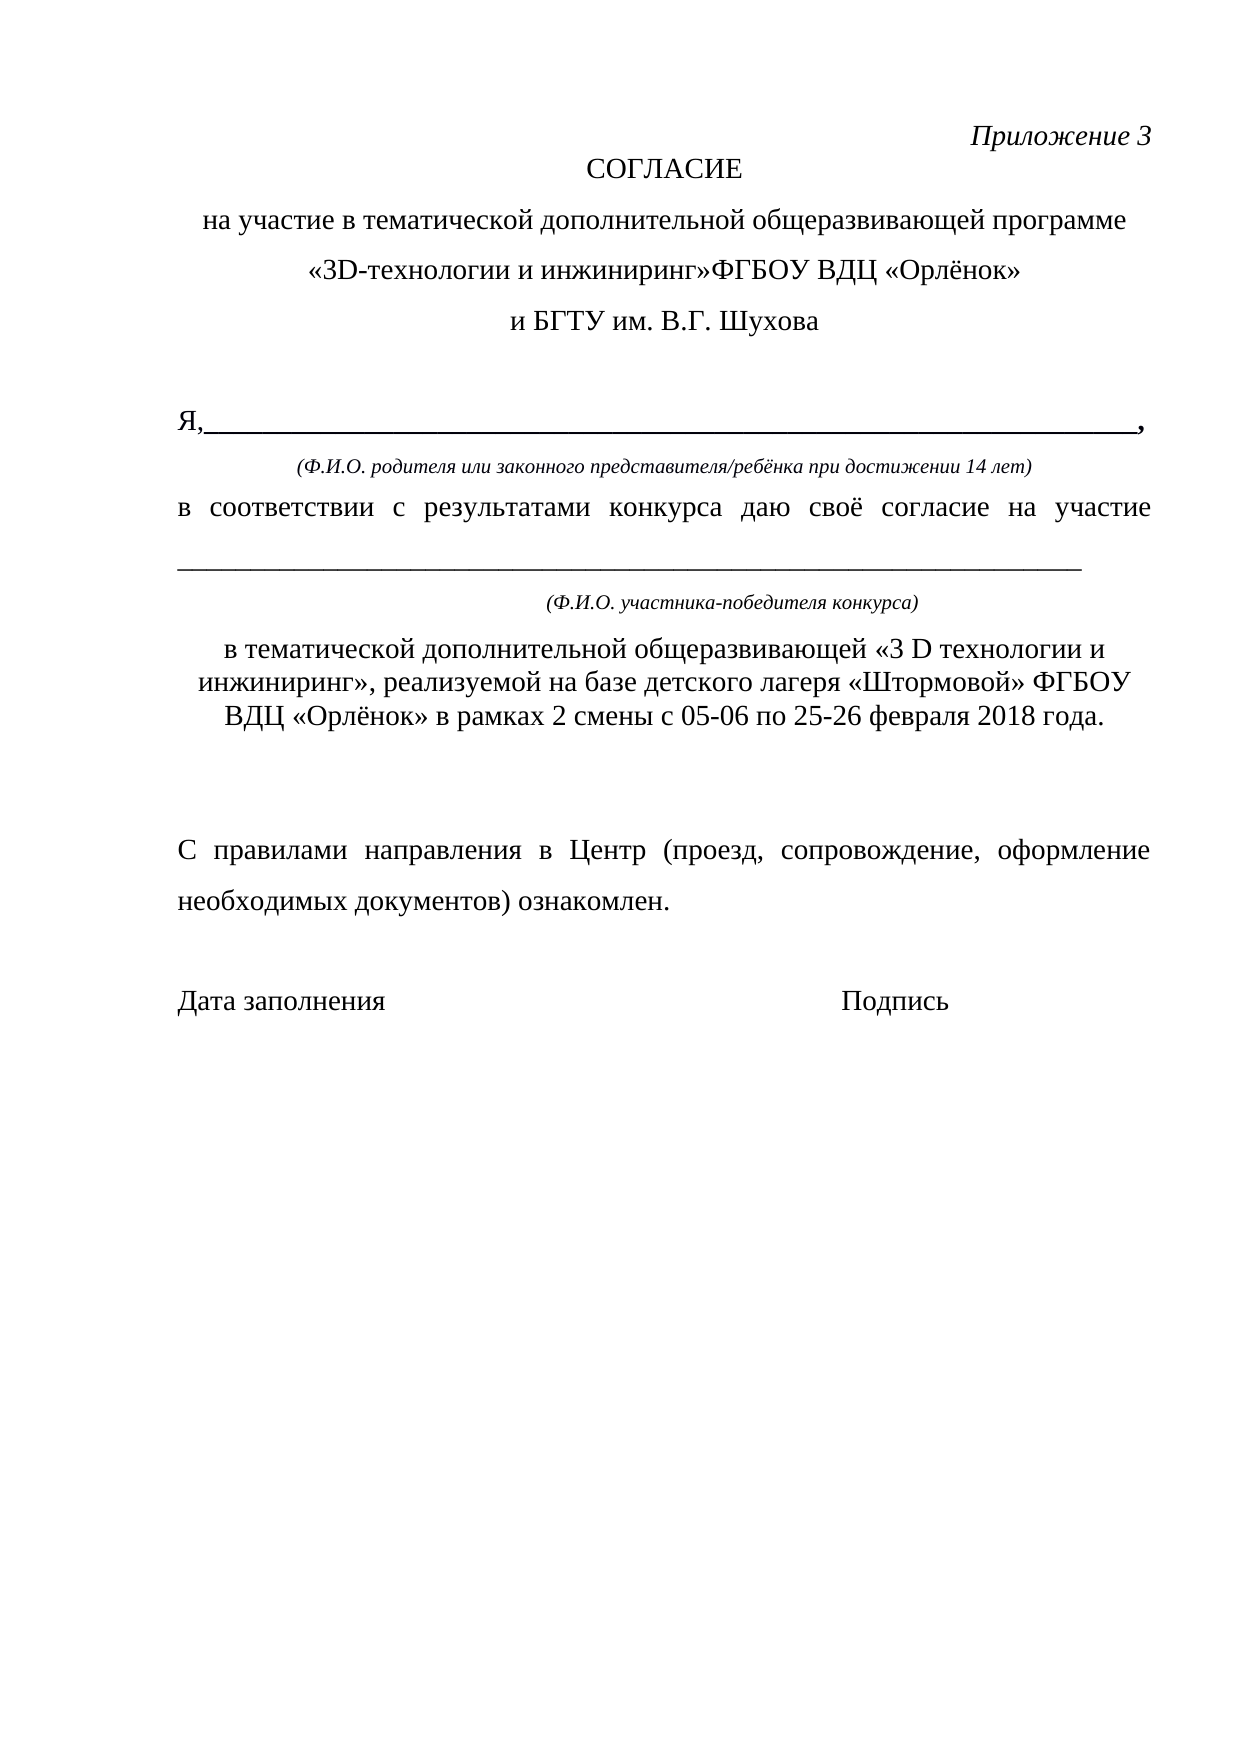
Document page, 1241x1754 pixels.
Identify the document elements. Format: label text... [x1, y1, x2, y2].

text на участие в тематической дополнительной общеразвивающей программе [177, 202, 1152, 236]
text Дата заполнения Подпись [177, 983, 1152, 1017]
text Приложение 3 [177, 118, 1152, 152]
text «3D-технологии и инжиниринг»ФГБОУ ВДЦ «Орлёнок» [177, 252, 1152, 286]
text в тематической дополнительной общеразвивающей «3 D технологии и инжиниринг», реализуемой на базе детского лагеря «Штормовой» ФГБОУ ВДЦ «Орлёнок» в рамках 2 смены с 05-06 по 25-26 февраля 2018 года. [177, 631, 1152, 732]
text (Ф.И.О. родителя или законного представителя/ребёнка при достижении 14 лет) [177, 453, 1152, 478]
text СОГЛАСИЕ [177, 152, 1152, 185]
text Я,________________________________________________________________, [177, 403, 1152, 437]
text (Ф.И.О. участника-победителя конкурса) [177, 590, 1152, 614]
text в соответствии с результатами конкурса даю своё согласие на участие ______________________________________________________________ [177, 489, 1152, 573]
text С правилами направления в Центр (проезд, сопровождение, оформление необходимых документов) ознакомлен. [177, 832, 1152, 916]
text и БГТУ им. В.Г. Шухова [177, 303, 1152, 336]
